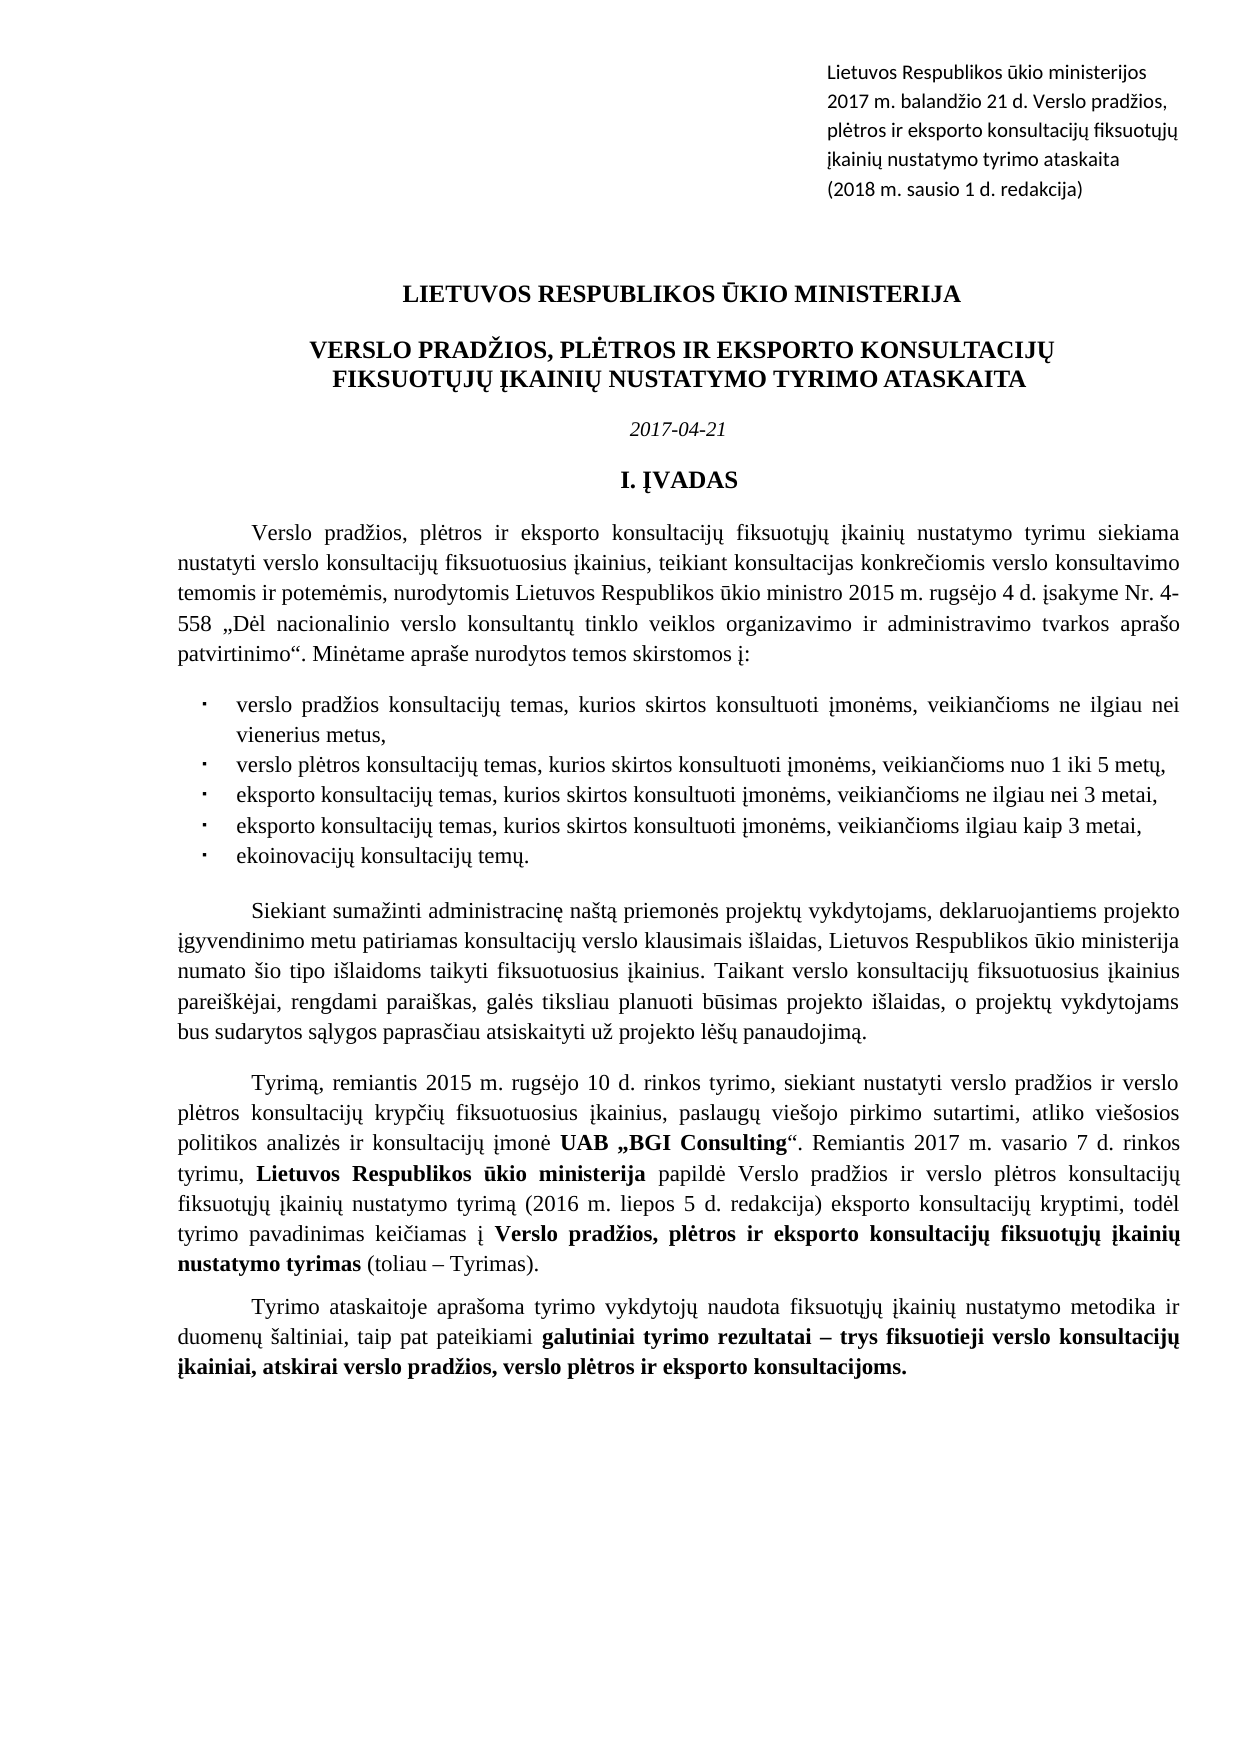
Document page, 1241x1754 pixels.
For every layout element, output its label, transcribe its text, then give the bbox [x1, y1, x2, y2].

text Tyrimo ataskaitoje aprašoma tyrimo vykdytojų naudota fiksuotųjų įkainių nustatymo metodika ir duomenų šaltiniai, taip pat pateikiami galutiniai tyrimo rezultatai – trys fiksuotieji verslo konsultacijų įkainiai, atskirai verslo pradžios, verslo plėtros ir eksporto konsultacijoms. [177, 1293, 1181, 1380]
list eksporto konsultacijų temas, kurios skirtos konsultuoti įmonėms, veikiančioms ilgiau kaip 3 metai, [199, 812, 1181, 838]
list verslo plėtros konsultacijų temas, kurios skirtos konsultuoti įmonėms, veikiančioms nuo 1 iki 5 metų, [199, 751, 1181, 778]
list ekoinovacijų konsultacijų temų. [199, 842, 1181, 868]
table_cell 2017-04-21 [210, 393, 1148, 465]
table_header LIETUVOS RESPUBLIKOS ŪKIO MINISTERIJA VERSLO PRADŽIOS, PLĖTROS IR EKSPORTO KONSULTACIJŲ FIKSUOTŲJŲ ĮKAINIŲ NUSTATYMO TYRIMO ATASKAITA [210, 279, 1148, 393]
list eksporto konsultacijų temas, kurios skirtos konsultuoti įmonėms, veikiančioms ne ilgiau nei 3 metai, [199, 782, 1181, 808]
text I. ĮVADAS [177, 465, 1181, 494]
text Verslo pradžios, plėtros ir eksporto konsultacijų fiksuotųjų įkainių nustatymo tyrimu siekiama nustatyti verslo konsultacijų fiksuotuosius įkainius, teikiant konsultacijas konkrečiomis verslo konsultavimo temomis ir potemėmis, nurodytomis Lietuvos Respublikos ūkio ministro 2015 m. rugsėjo 4 d. įsakyme Nr. 4-558 „Dėl nacionalinio verslo konsultantų tinklo veiklos organizavimo ir administravimo tvarkos aprašo patvirtinimo“. Minėtame apraše nurodytos temos skirstomos į: [177, 519, 1181, 666]
text Siekiant sumažinti administracinę naštą priemonės projektų vykdytojams, deklaruojantiems projekto įgyvendinimo metu patiriamas konsultacijų verslo klausimais išlaidas, Lietuvos Respublikos ūkio ministerija numato šio tipo išlaidoms taikyti fiksuotuosius įkainius. Taikant verslo konsultacijų fiksuotuosius įkainius pareiškėjai, rengdami paraiškas, galės tiksliau planuoti būsimas projekto išlaidas, o projektų vykdytojams bus sudarytos sąlygos paprasčiau atsiskaityti už projekto lėšų panaudojimą. [177, 897, 1181, 1044]
text Tyrimą, remiantis 2015 m. rugsėjo 10 d. rinkos tyrimo, siekiant nustatyti verslo pradžios ir verslo plėtros konsultacijų krypčių fiksuotuosius įkainius, paslaugų viešojo pirkimo sutartimi, atliko viešosios politikos analizės ir konsultacijų įmonė UAB „BGI Consulting“. Remiantis 2017 m. vasario 7 d. rinkos tyrimu, Lietuvos Respublikos ūkio ministerija papildė Verslo pradžios ir verslo plėtros konsultacijų fiksuotųjų įkainių nustatymo tyrimą (2016 m. liepos 5 d. redakcija) eksporto konsultacijų kryptimi, todėl tyrimo pavadinimas keičiamas į Verslo pradžios, plėtros ir eksporto konsultacijų fiksuotųjų įkainių nustatymo tyrimas (toliau – Tyrimas). [177, 1069, 1181, 1277]
list verslo pradžios konsultacijų temas, kurios skirtos konsultuoti įmonėms, veikiančioms ne ilgiau nei vienerius metus, [199, 691, 1181, 747]
